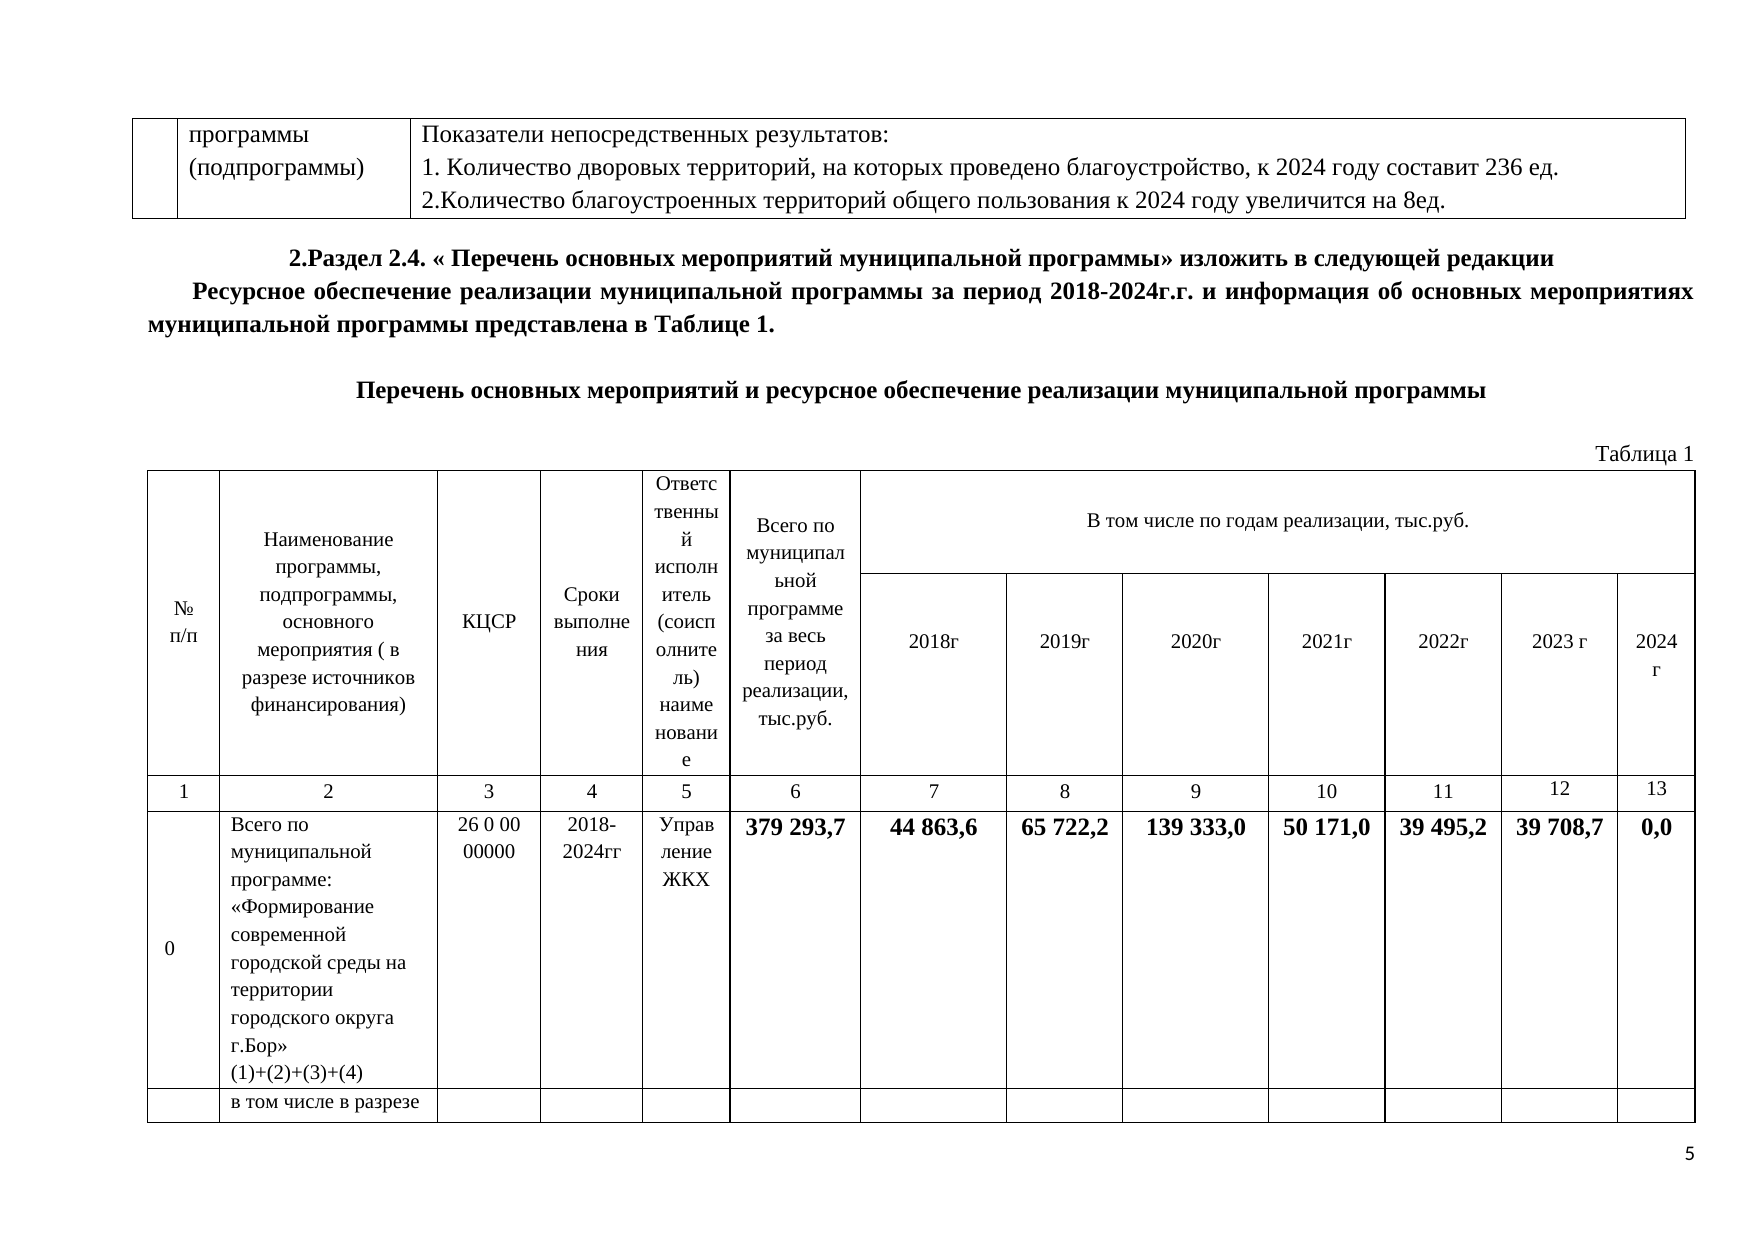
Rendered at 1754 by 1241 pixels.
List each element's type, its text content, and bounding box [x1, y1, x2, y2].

table_cell [1502, 574, 1617, 775]
table_cell 2 [220, 776, 437, 811]
table_cell 2022г [1386, 574, 1501, 775]
table_header Сроки выполнения [541, 471, 642, 775]
table_header № п/п [148, 471, 219, 775]
table_header В том числе по годам реализации, тыс.руб. [861, 471, 1694, 573]
text Перечень основных мероприятий и ресурсное обеспечение реализации муниципальной программы [148, 375, 1695, 404]
table_cell 39 708,7 [1502, 812, 1617, 1088]
table_cell [1123, 1089, 1268, 1122]
table_cell 44 863,6 [861, 812, 1006, 1088]
table_cell 2018-2024гг [541, 812, 642, 1088]
table_cell 1 [148, 776, 219, 811]
table_cell [541, 1089, 642, 1122]
table_cell 2018г [861, 574, 1006, 775]
text Таблица 1 [148, 440, 1695, 466]
table_cell 8 [1007, 776, 1122, 811]
table_cell Всего по муниципальной программе: «Формирование современной городской среды на территории городского округа г.Бор» (1)+(2)+(3)+(4) [220, 812, 437, 1088]
text Ресурсное обеспечение реализации муниципальной программы за период 2018-2024г.г. и информация об основных мероприятиях муниципальной программы представлена в Таблице 1. [148, 276, 1695, 338]
table_cell 0 [148, 812, 219, 1088]
table_cell [148, 1089, 219, 1122]
table_cell 3 [438, 776, 540, 811]
table_cell [731, 1089, 860, 1122]
table_cell 13 [1618, 776, 1694, 811]
table_cell [1618, 574, 1694, 775]
table_cell 8 [133, 119, 177, 218]
table_cell 2019г [1007, 574, 1122, 775]
table_cell 379 293,7 [731, 812, 860, 1088]
table_cell 10 [1269, 776, 1384, 811]
table_cell 65 722,2 [1007, 812, 1122, 1088]
table_cell [1007, 1089, 1122, 1122]
table_header Наименование программы, подпрограммы, основного мероприятия ( в разрезе источников финансирования) [220, 471, 437, 775]
table_cell 39 495,2 [1386, 812, 1501, 1088]
table_cell [861, 1089, 1006, 1122]
table_cell [1386, 1089, 1501, 1122]
table_cell 0,0 [1618, 812, 1694, 1088]
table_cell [220, 1089, 437, 1122]
table_header Ответственный исполнитель (соисполнитель) наименование [643, 471, 729, 775]
table_cell 5 [643, 776, 729, 811]
table_cell 26 0 00 00000 [438, 812, 540, 1088]
table_cell 9 [1123, 776, 1268, 811]
table_cell 2020г [1123, 574, 1268, 775]
table_header КЦСР [438, 471, 540, 775]
table_cell [1269, 1089, 1384, 1122]
table_cell 50 171,0 [1269, 812, 1384, 1088]
table_cell 11 [1386, 776, 1501, 811]
table_cell 4 [541, 776, 642, 811]
table_header Всего по муниципальной программе за весь период реализации, тыс.руб. [731, 471, 860, 775]
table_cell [178, 119, 410, 218]
table_cell [643, 1089, 729, 1122]
table_cell Управление ЖКХ [643, 812, 729, 1088]
table_cell 12 [1502, 776, 1617, 811]
table_cell [1618, 1089, 1694, 1122]
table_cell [411, 119, 1685, 218]
table_cell [1502, 1089, 1617, 1122]
subtitle 2.Раздел 2.4. « Перечень основных мероприятий муниципальной программы» изложить в следующей редакции [148, 243, 1695, 272]
table_cell 139 333,0 [1123, 812, 1268, 1088]
table_cell 6 [731, 776, 860, 811]
table_cell 7 [861, 776, 1006, 811]
table_cell [438, 1089, 540, 1122]
table_cell 2021г [1269, 574, 1384, 775]
